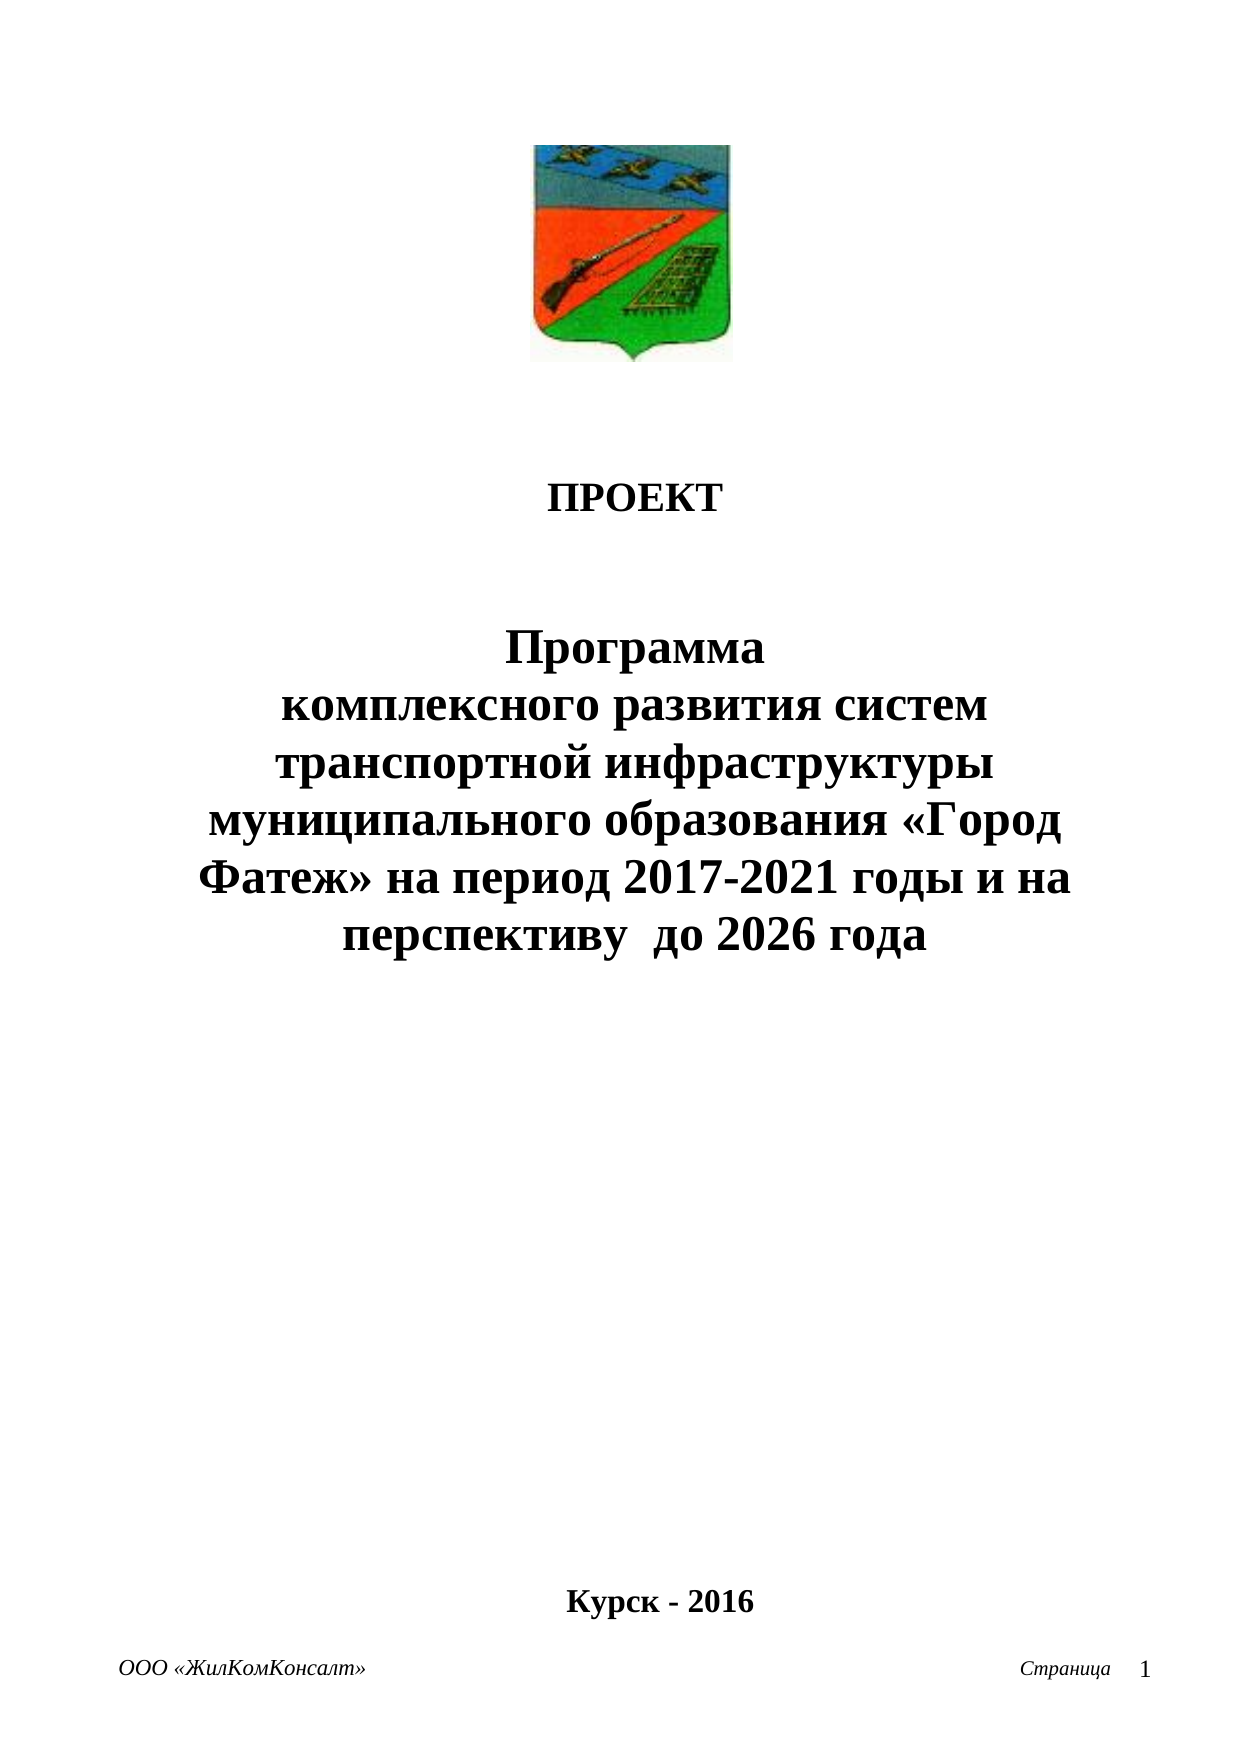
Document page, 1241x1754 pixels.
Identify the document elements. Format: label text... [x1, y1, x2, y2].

text Курск - 2016 [118, 1581, 1202, 1619]
text комплексного развития систем транспортной инфраструктуры [118, 674, 1152, 789]
text ПРОЕКТ [118, 473, 1152, 521]
picture [530, 145, 733, 362]
text Программа [118, 617, 1152, 674]
text муниципального образования «Город Фатеж» на период 2017-2021 годы и на перспективу до 2026 года [118, 789, 1152, 962]
